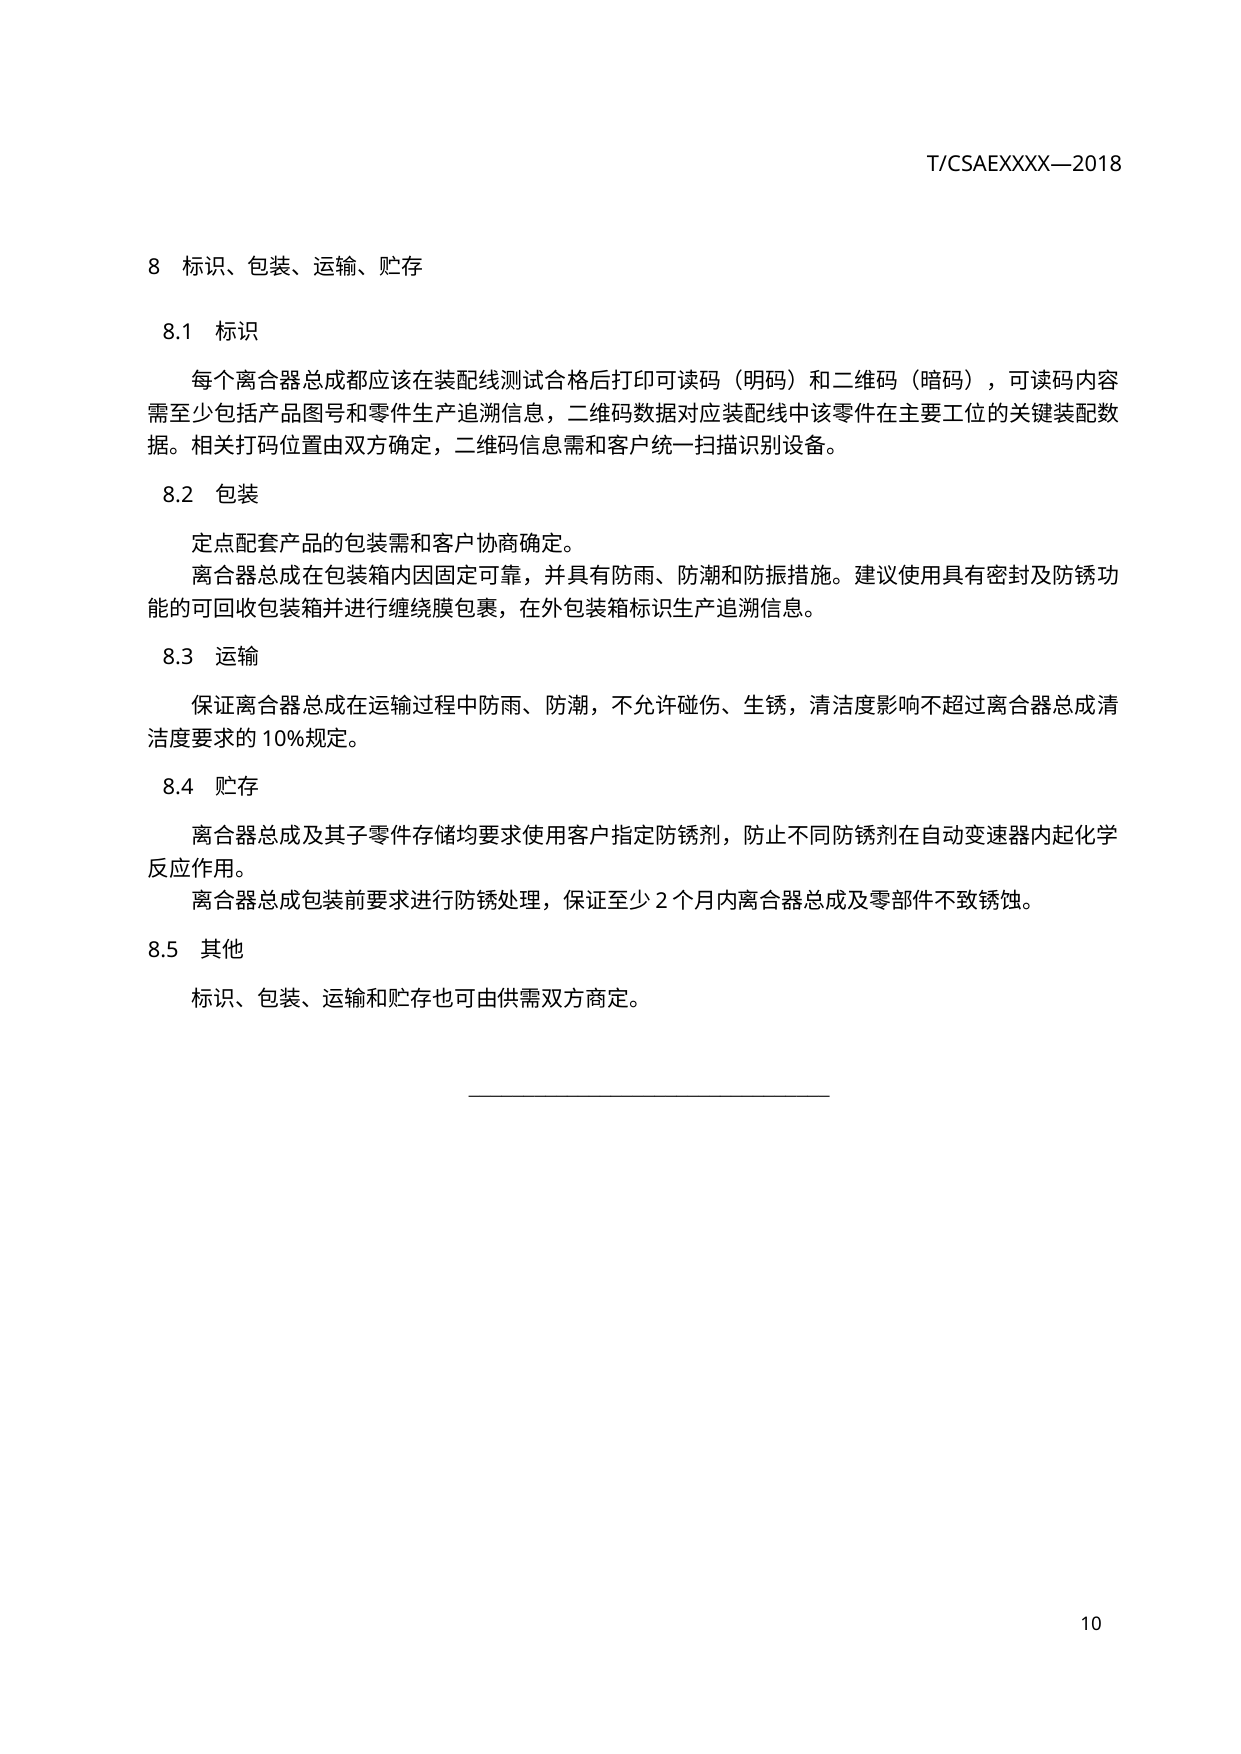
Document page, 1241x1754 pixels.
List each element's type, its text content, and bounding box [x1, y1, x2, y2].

text 离合器总成及其子零件存储均要求使用客户指定防锈剂，防止不同防锈剂在自动变速器内起化学反应作用。 [148, 818, 1122, 883]
text 贮存 [162, 769, 1122, 802]
text 其他 [148, 932, 1122, 964]
text _________________________________ [469, 1074, 830, 1099]
text 离合器总成在包装箱内因固定可靠，并具有防雨、防潮和防振措施。建议使用具有密封及防锈功能的可回收包装箱并进行缠绕膜包裹，在外包装箱标识生产追溯信息。 [148, 558, 1122, 623]
text 每个离合器总成都应该在装配线测试合格后打印可读码（明码）和二维码（暗码），可读码内容需至少包括产品图号和零件生产追溯信息，二维码数据对应装配线中该零件在主要工位的关键装配数据。相关打码位置由双方确定，二维码信息需和客户统一扫描识别设备。 [148, 363, 1122, 460]
text 标识 [162, 314, 1122, 347]
text 标识、包装、运输、贮存 [148, 249, 1122, 282]
text 标识、包装、运输和贮存也可由供需双方商定。 [148, 980, 1122, 1013]
text 包装 [162, 477, 1122, 509]
text 定点配套产品的包装需和客户协商确定。 [148, 525, 1122, 558]
text 保证离合器总成在运输过程中防雨、防潮，不允许碰伤、生锈，清洁度影响不超过离合器总成清洁度要求的10%规定。 [148, 688, 1122, 753]
text 离合器总成包装前要求进行防锈处理，保证至少2个月内离合器总成及零部件不致锈蚀。 [148, 883, 1122, 915]
text 运输 [162, 639, 1122, 672]
